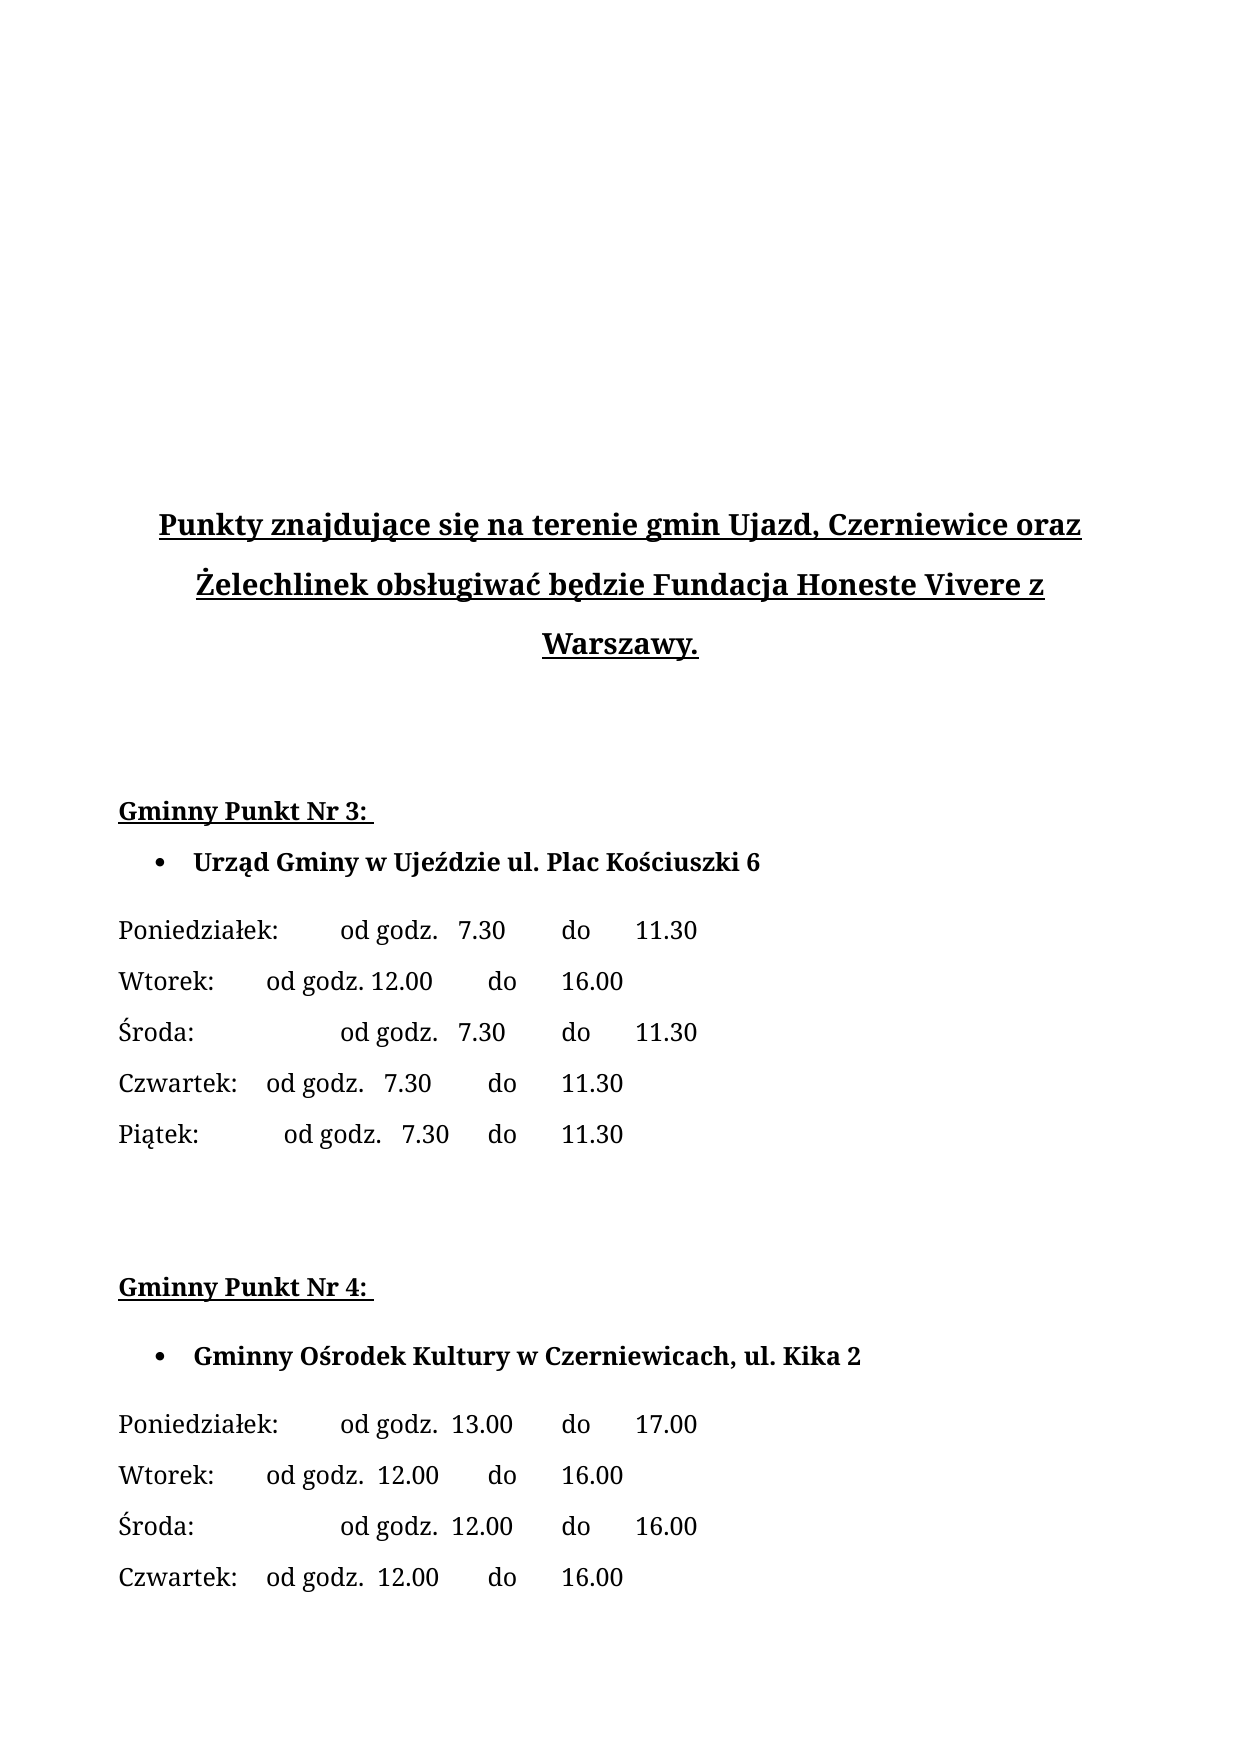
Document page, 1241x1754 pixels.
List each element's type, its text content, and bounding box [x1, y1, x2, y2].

text Gminny Punkt Nr 3: [118, 793, 1122, 827]
text Poniedziałek: od godz. 13.00 do 17.00 [118, 1406, 1122, 1440]
text Wtorek: od godz. 12.00 do 16.00 [118, 1457, 1122, 1491]
text Gminny Punkt Nr 4: [118, 1270, 1122, 1304]
list Gminny Ośrodek Kultury w Czerniewicach, ul. Kika 2 [156, 1338, 1122, 1372]
text Wtorek: od godz. 12.00 do 16.00 [118, 964, 1122, 998]
text Punkty znajdujące się na terenie gmin Ujazd, Czerniewice oraz Żelechlinek obsługiwać będzie Fundacja Honeste Vivere z Warszawy. [118, 504, 1122, 663]
text Poniedziałek: od godz. 7.30 do 11.30 [118, 913, 1122, 947]
text Czwartek: od godz. 7.30 do 11.30 [118, 1066, 1122, 1100]
list Urząd Gminy w Ujeździe ul. Plac Kościuszki 6 [156, 844, 1122, 878]
text Czwartek: od godz. 12.00 do 16.00 [118, 1559, 1122, 1593]
text Środa: od godz. 12.00 do 16.00 [118, 1508, 1122, 1542]
text Środa: od godz. 7.30 do 11.30 [118, 1015, 1122, 1049]
text Piątek: od godz. 7.30 do 11.30 [118, 1117, 1122, 1151]
